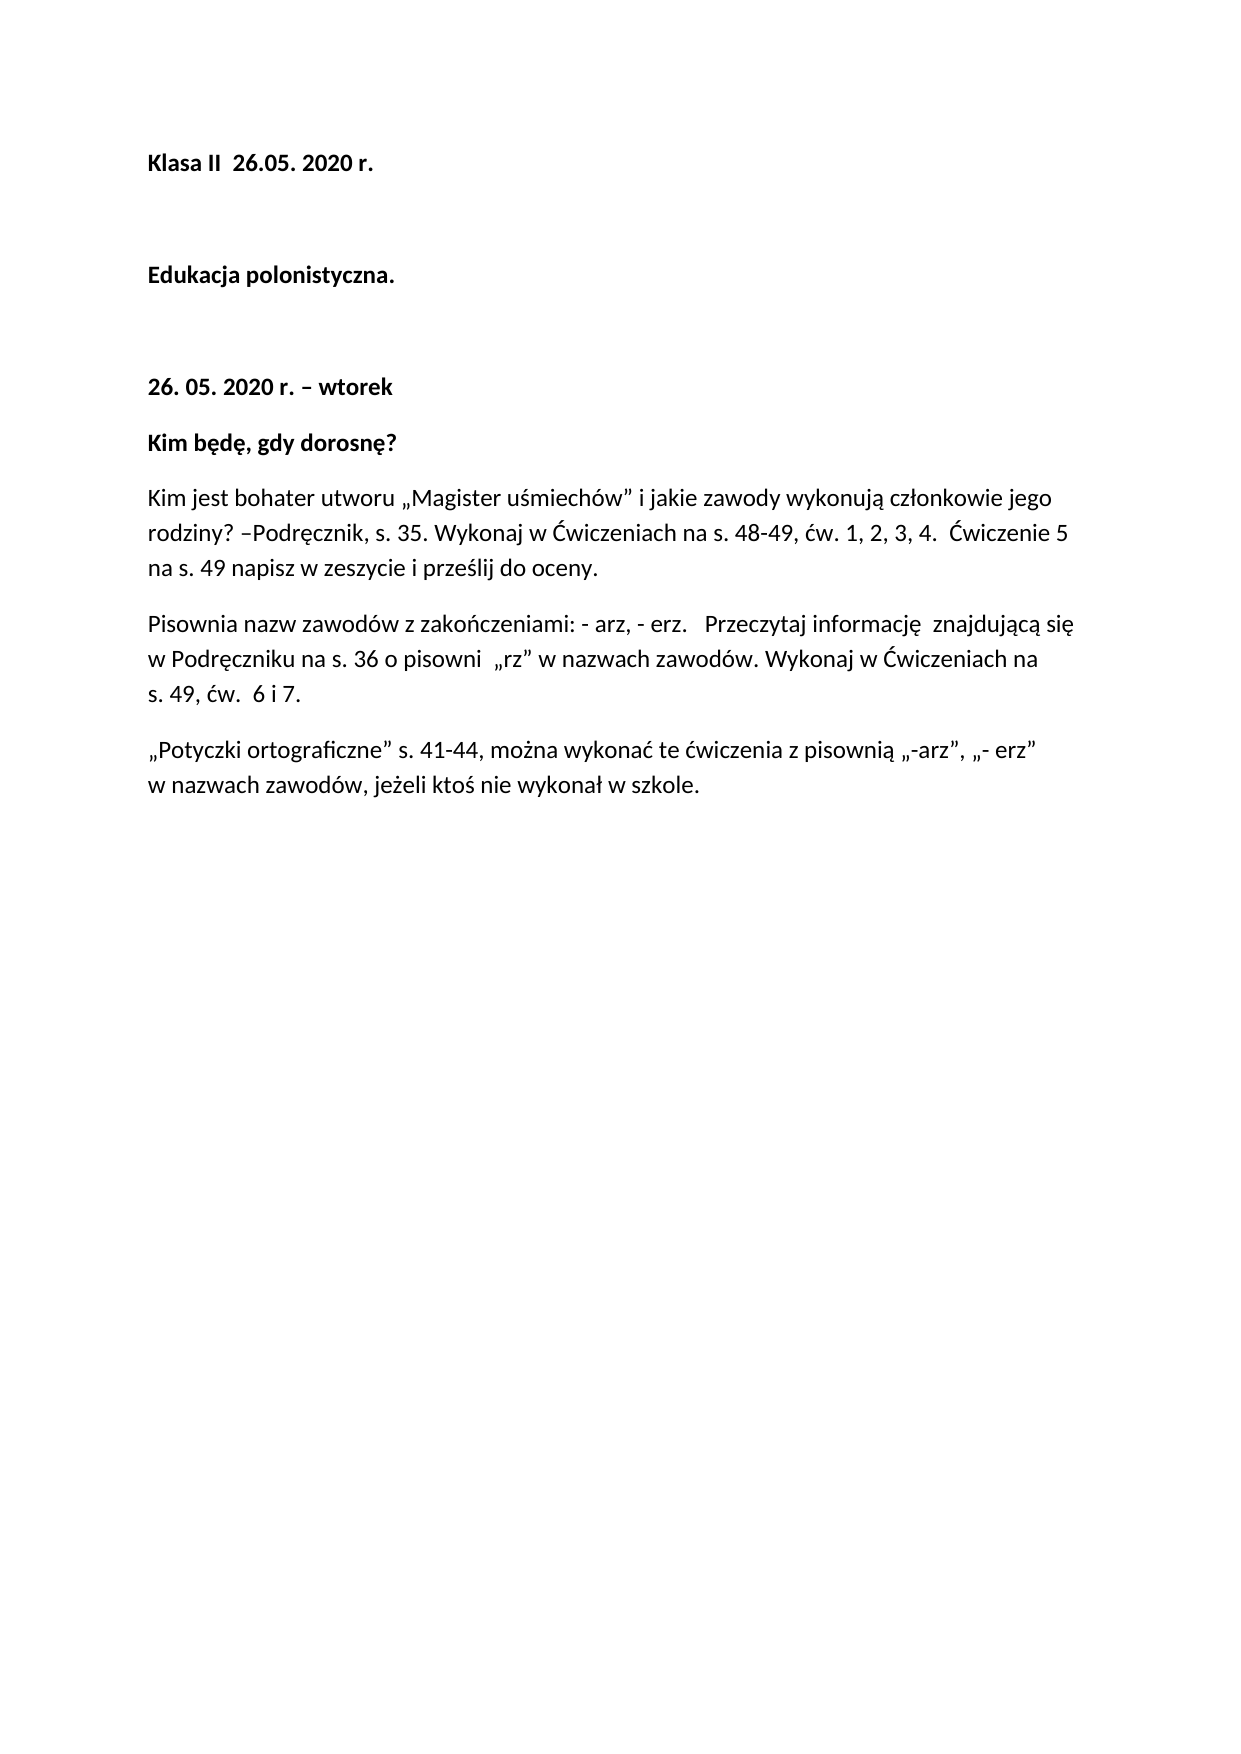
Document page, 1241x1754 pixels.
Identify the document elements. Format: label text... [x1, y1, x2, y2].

text 26. 05. 2020 r. – wtorek [148, 371, 1093, 401]
text „Potyczki ortograficzne” s. 41-44, można wykonać te ćwiczenia z pisownią „-arz”, „- erz” w nazwach zawodów, jeżeli ktoś nie wykonał w szkole. [148, 734, 1093, 800]
text Kim jest bohater utworu „Magister uśmiechów” i jakie zawody wykonują członkowie jego rodziny? –Podręcznik, s. 35. Wykonaj w Ćwiczeniach na s. 48-49, ćw. 1, 2, 3, 4. Ćwiczenie 5 na s. 49 napisz w zeszycie i prześlij do oceny. [148, 483, 1093, 583]
text Klasa II 26.05. 2020 r. [148, 148, 1093, 178]
text Pisownia nazw zawodów z zakończeniami: - arz, - erz. Przeczytaj informację znajdującą się w Podręczniku na s. 36 o pisowni „rz” w nazwach zawodów. Wykonaj w Ćwiczeniach na s. 49, ćw. 6 i 7. [148, 608, 1093, 709]
text Edukacja polonistyczna. [148, 259, 1093, 290]
text Kim będę, gdy dorosnę? [148, 427, 1093, 457]
